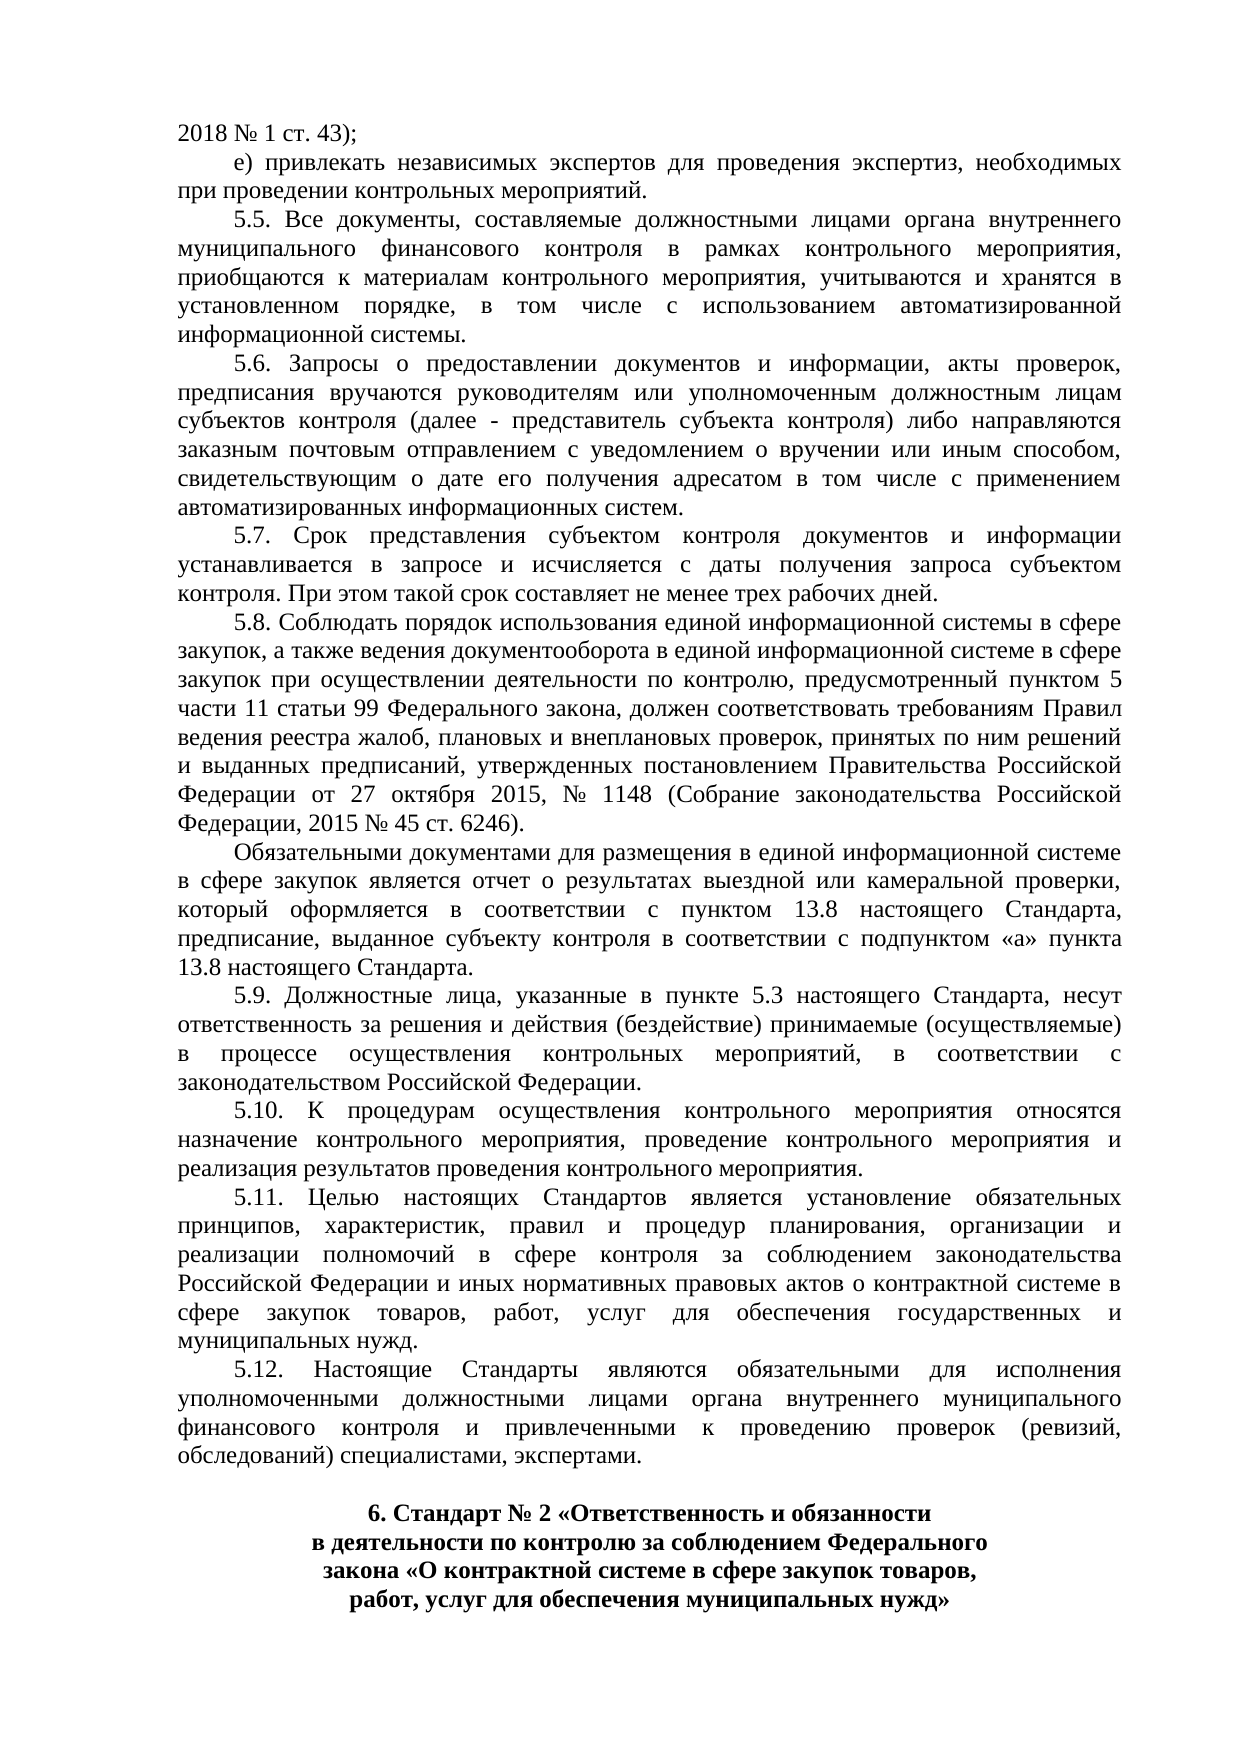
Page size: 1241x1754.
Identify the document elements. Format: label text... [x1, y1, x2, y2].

text 5.10. К процедурам осуществления контрольного мероприятия относятся назначение контрольного мероприятия, проведение контрольного мероприятия и реализация результатов проведения контрольного мероприятия. [177, 1096, 1122, 1182]
text 5.5. Все документы, составляемые должностными лицами органа внутреннего муниципального финансового контроля в рамках контрольного мероприятия, приобщаются к материалам контрольного мероприятия, учитываются и хранятся в установленном порядке, в том числе с использованием автоматизированной информационной системы. [177, 204, 1122, 348]
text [177, 118, 1122, 147]
text е) привлекать независимых экспертов для проведения экспертиз, необходимых при проведении контрольных мероприятий. [177, 147, 1122, 204]
text 5.8. Соблюдать порядок использования единой информационной системы в сфере закупок, а также ведения документооборота в единой информационной системе в сфере закупок при осуществлении деятельности по контролю, предусмотренный пунктом 5 части 11 статьи 99 Федерального закона, должен соответствовать требованиям Правил ведения реестра жалоб, плановых и внеплановых проверок, принятых по ним решений и выданных предписаний, утвержденных постановлением Правительства Российской Федерации от 27 октября 2015, № 1148 (Собрание законодательства Российской Федерации, 2015 № 45 ст. 6246). [177, 607, 1122, 837]
title в деятельности по контролю за соблюдением Федерального [177, 1527, 1122, 1556]
title работ, услуг для обеспечения муниципальных нужд» [177, 1584, 1122, 1613]
text Обязательными документами для размещения в единой информационной системе в сфере закупок является отчет о результатах выездной или камеральной проверки, который оформляется в соответствии с пунктом 13.8 настоящего Стандарта, предписание, выданное субъекту контроля в соответствии с подпунктом «а» пункта 13.8 настоящего Стандарта. [177, 837, 1122, 981]
text 5.7. Срок представления субъектом контроля документов и информации устанавливается в запросе и исчисляется с даты получения запроса субъектом контроля. При этом такой срок составляет не менее трех рабочих дней. [177, 521, 1122, 607]
title 6. Стандарт № 2 «Ответственность и обязанности [177, 1498, 1122, 1527]
text 5.11. Целью настоящих Стандартов является установление обязательных принципов, характеристик, правил и процедур планирования, организации и реализации полномочий в сфере контроля за соблюдением законодательства Российской Федерации и иных нормативных правовых актов о контрактной системе в сфере закупок товаров, работ, услуг для обеспечения государственных и муниципальных нужд. [177, 1182, 1122, 1354]
text 5.6. Запросы о предоставлении документов и информации, акты проверок, предписания вручаются руководителям или уполномоченным должностным лицам субъектов контроля (далее - представитель субъекта контроля) либо направляются заказным почтовым отправлением с уведомлением о вручении или иным способом, свидетельствующим о дате его получения адресатом в том числе с применением автоматизированных информационных систем. [177, 348, 1122, 521]
title закона «О контрактной системе в сфере закупок товаров, [177, 1556, 1122, 1584]
text 5.9. Должностные лица, указанные в пункте 5.3 настоящего Стандарта, несут ответственность за решения и действия (бездействие) принимаемые (осуществляемые) в процессе осуществления контрольных мероприятий, в соответствии с законодательством Российской Федерации. [177, 981, 1122, 1096]
text 5.12. Настоящие Стандарты являются обязательными для исполнения уполномоченными должностными лицами органа внутреннего муниципального финансового контроля и привлеченными к проведению проверок (ревизий, обследований) специалистами, экспертами. [177, 1354, 1122, 1469]
